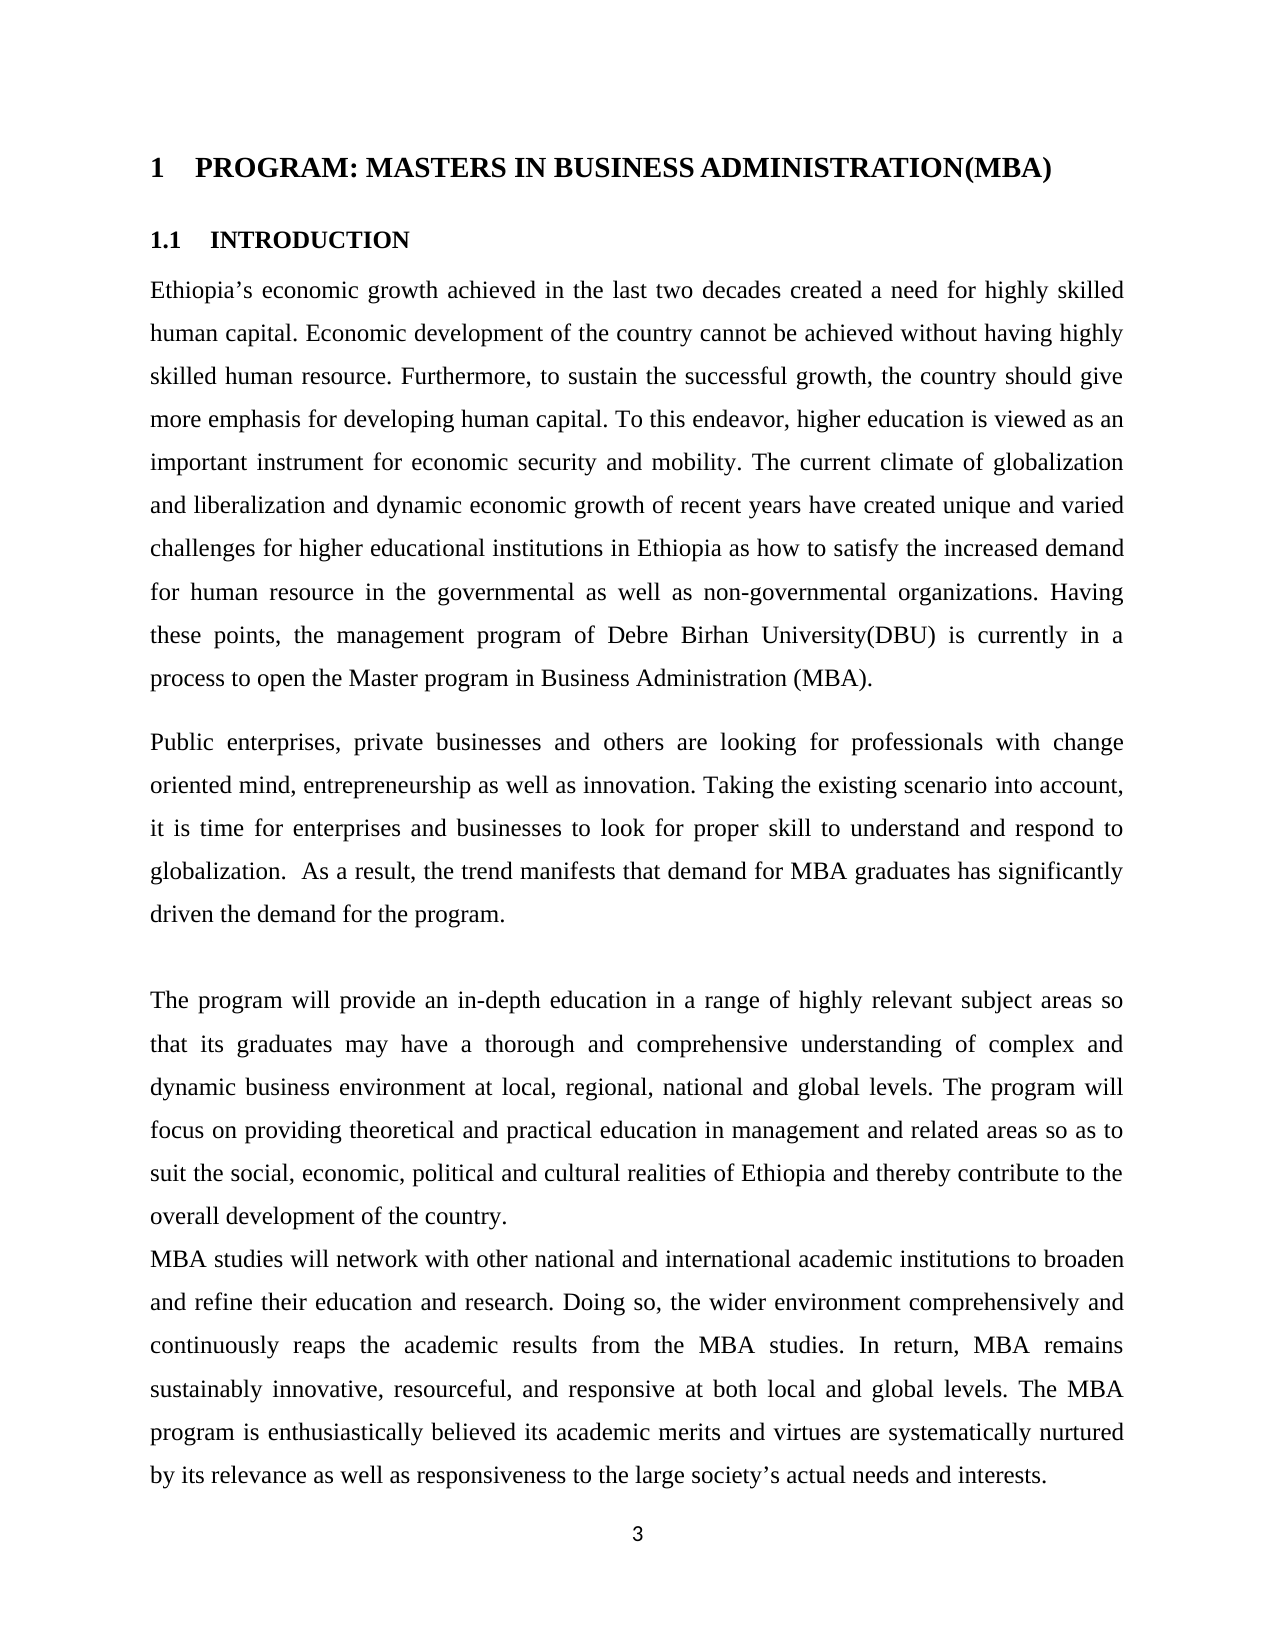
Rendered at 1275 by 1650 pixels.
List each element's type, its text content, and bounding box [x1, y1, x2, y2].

text Public enterprises, private businesses and others are looking for professionals with change oriented mind, entrepreneurship as well as innovation. Taking the existing scenario into account, it is time for enterprises and businesses to look for proper skill to understand and respond to globalization. As a result, the trend manifests that demand for MBA graduates has significantly driven the demand for the program. [150, 727, 1125, 928]
subtitle PROGRAM: MASTERS IN BUSINESS ADMINISTRATION(MBA) [150, 150, 1125, 183]
text MBA studies will network with other national and international academic institutions to broaden and refine their education and research. Doing so, the wider environment comprehensively and continuously reaps the academic results from the MBA studies. In return, MBA remains sustainably innovative, resourceful, and responsive at both local and global levels. The MBA program is enthusiastically believed its academic merits and virtues are systematically nurtured by its relevance as well as responsiveness to the large society’s actual needs and interests. [150, 1244, 1125, 1489]
text The program will provide an in-depth education in a range of highly relevant subject areas so that its graduates may have a thorough and comprehensive understanding of complex and dynamic business environment at local, regional, national and global levels. The program will focus on providing theoretical and practical education in management and related areas so as to suit the social, economic, political and cultural realities of Ethiopia and thereby contribute to the overall development of the country. [150, 986, 1125, 1230]
list Ethiopia’s economic growth achieved in the last two decades created a need for highly skilled human capital. Economic development of the country cannot be achieved without having highly skilled human resource. Furthermore, to sustain the successful growth, the country should give more emphasis for developing human capital. To this endeavor, higher education is viewed as an important instrument for economic security and mobility. The current climate of globalization and liberalization and dynamic economic growth of recent years have created unique and varied challenges for higher educational institutions in Ethiopia as how to satisfy the increased demand for human resource in the governmental as well as non-governmental organizations. Having these points, the management program of Debre Birhan University(DBU) is currently in a process to open the Master program in Business Administration (MBA). [150, 275, 1125, 692]
subtitle INTRODUCTION [150, 225, 1125, 254]
